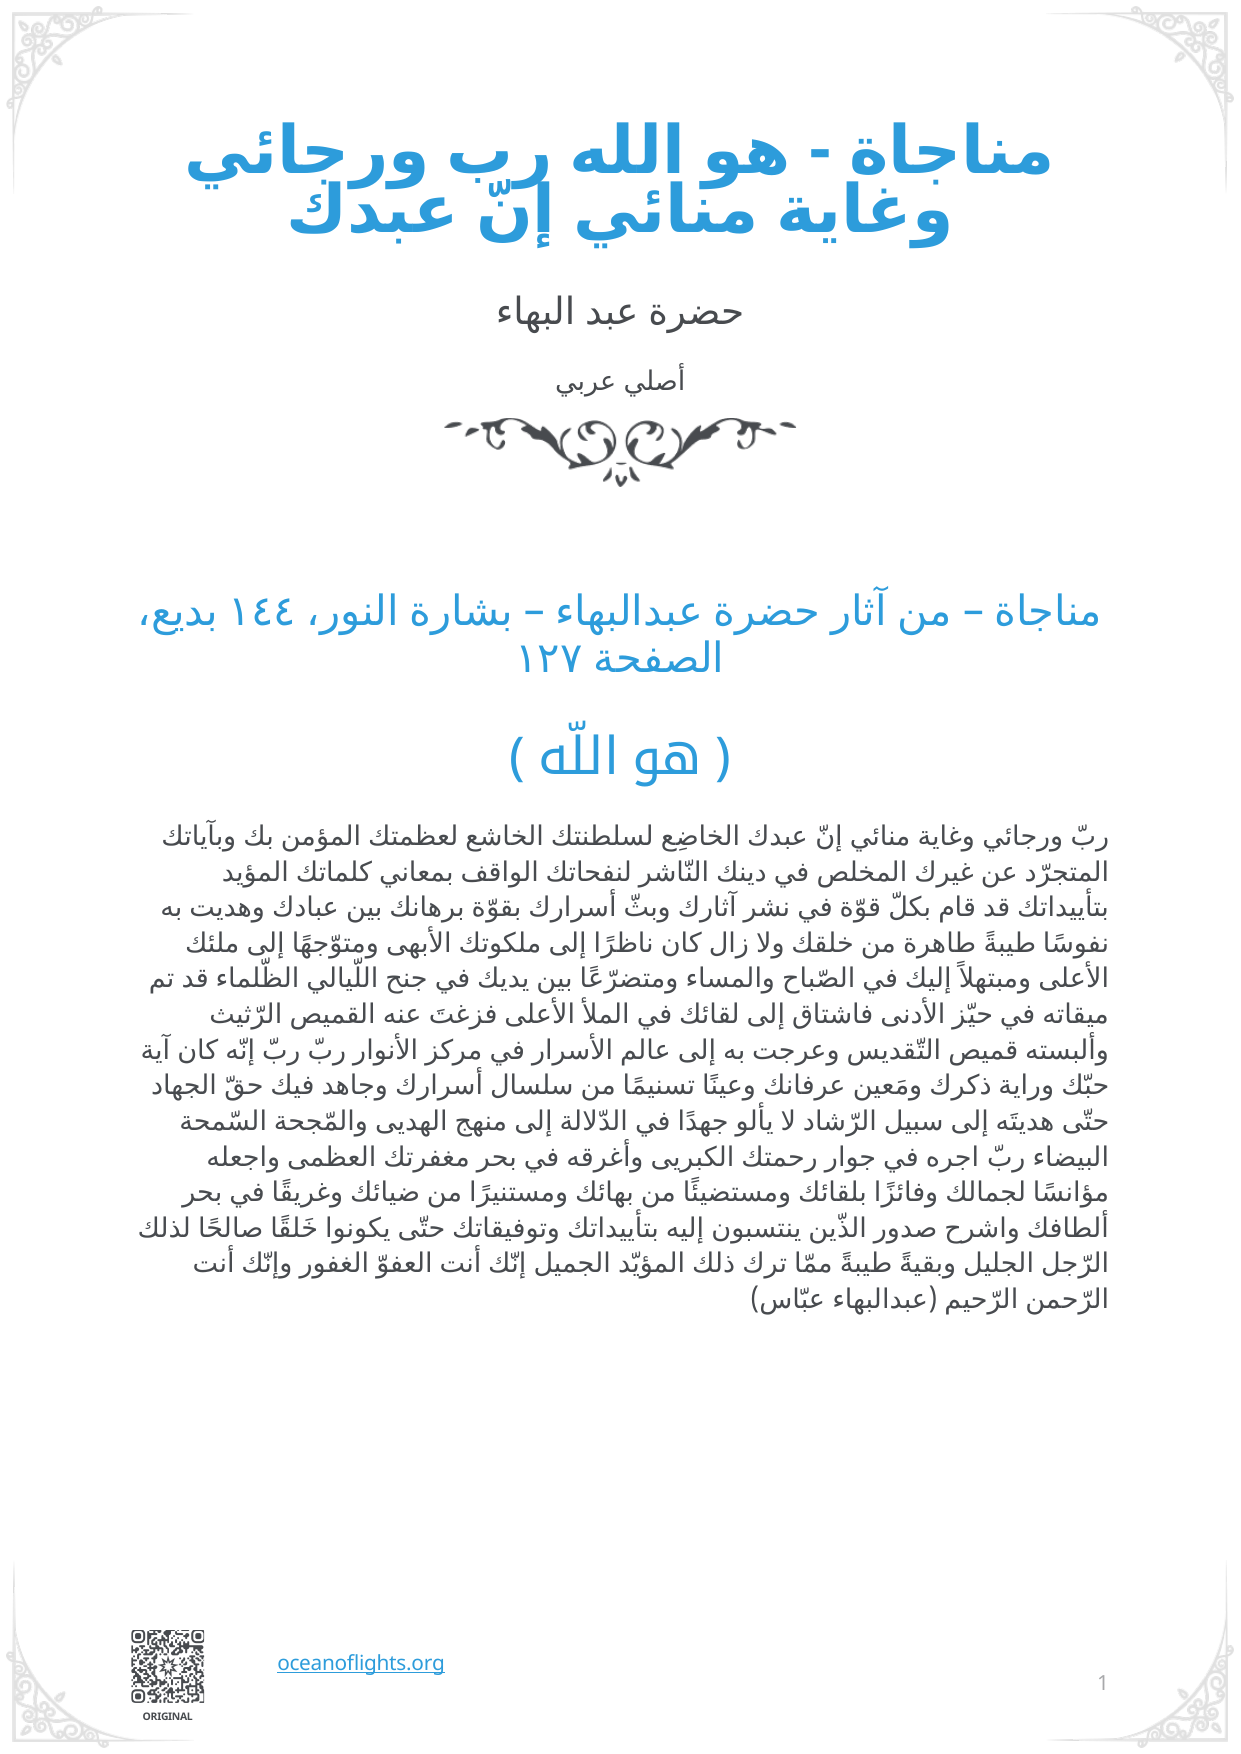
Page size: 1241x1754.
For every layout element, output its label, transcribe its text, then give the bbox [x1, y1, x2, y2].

picture [444, 418, 797, 487]
subtitle مناجاة – من آثار حضرة عبدالبهاء – بشارة النور، ۱٤٤ بديع، الصفحة ۱۲۷ [131, 583, 1109, 689]
text ربّ ورجائي وغاية منائي إنّ عبدك الخاضِع لسلطنتك الخاشع لعظمتك المؤمن بك وبآياتك المتجرّد عن غيرك المخلص في دينك النّاشر لنفحاتك الواقف بمعاني كلماتك المؤيد بتأييداتك قد قام بكلّ قوّة في نشر آثارك وبثّ أسرارك بقوّة برهانك بين عبادك وهديت به نفوسًا طيبةً طاهرة من خلقك ولا زال كان ناظرًا إلى ملكوتك الأبهى ومتوّجهًا إلى ملئك الأعلى ومبتهلاً إليك في الصّباح والمساء ومتضرّعًا بين يديك في جنح اللّيالي الظّلماء قد تم ميقاته في حيّز الأدنى فاشتاق إلى لقائك في الملأ الأعلى فزغتَ عنه القميص الرّثيث وألبسته قميص التّقديس وعرجت به إلى عالم الأسرار في مركز الأنوار ربّ ربّ إنّه كان آية حبّك وراية ذكرك ومَعين عرفانك وعينًا تسنيمًا من سلسال أسرارك وجاهد فيك حقّ الجهاد حتّى هديتَه إلى سبيل الرّشاد لا يألو جهدًا في الدّلالة إلى منهج الهديى والمّجحة السّمحة البيضاء ربّ اجره في جوار رحمتك الكبريى وأغرقه في بحر مغفرتك العظمى واجعله مؤانسًا لجمالك وفائزًا بلقائك ومستضيئًا من بهائك ومستنيرًا من ضيائك وغريقًا في بحر ألطافك واشرح صدور الذّين ينتسبون إليه بتأييداتك وتوفيقاتك حتّى يكونوا خَلقًا صالحًا لذلك الرّجل الجليل وبقيةً طيبةً ممّا ترك ذلك المؤيّد الجميل إنّك أنت العفوّ الغفور وإنّك أنت الرّحمن الرّحيم (عبدالبهاء عبّاس) [131, 821, 1109, 1319]
picture [1046, 6, 1234, 194]
text حضرة عبد البهاء [131, 293, 1109, 333]
subtitle ﴿ هو اللّه ﴾ [131, 723, 1109, 788]
picture [6, 6, 194, 194]
picture [1046, 1560, 1234, 1748]
text أصلي عربي [131, 366, 1109, 401]
picture [6, 1560, 205, 1748]
title مناجاة - هو الله رب ورجائي وغاية منائي إنّ عبدك [131, 117, 1109, 259]
